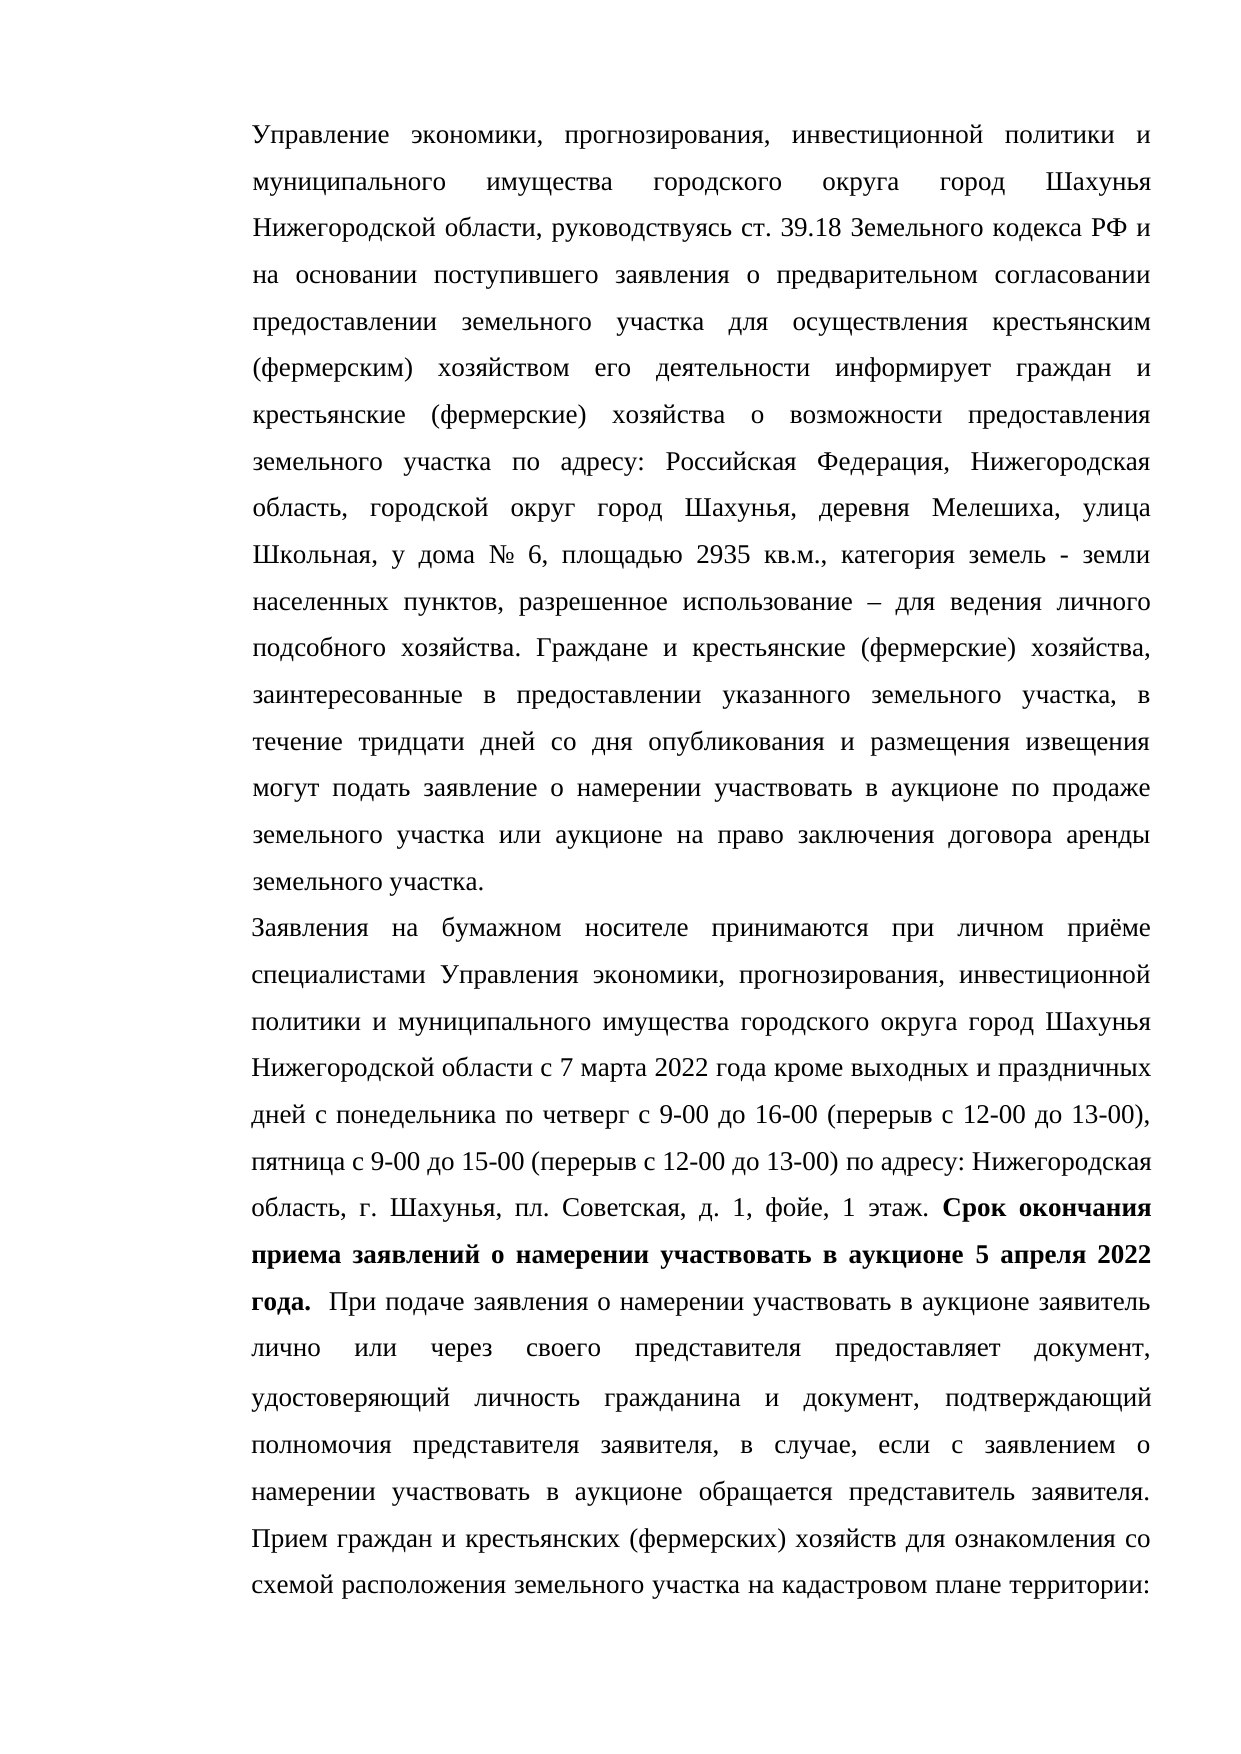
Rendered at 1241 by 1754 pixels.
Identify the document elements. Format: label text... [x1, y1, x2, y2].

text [251, 911, 1152, 1599]
text Управление экономики, прогнозирования, инвестиционной политики и муниципального имущества городского округа город Шахунья Нижегородской области, руководствуясь ст. 39.18 Земельного кодекса РФ и на основании поступившего заявления о предварительном согласовании предоставлении земельного участка для осуществления крестьянским (фермерским) хозяйством его деятельности информирует граждан и крестьянские (фермерские) хозяйства о возможности предоставления земельного участка по адресу: Российская Федерация, Нижегородская область, городской округ город Шахунья, деревня Мелешиха, улица Школьная, у дома № 6, площадью 2935 кв.м., категория земель - земли населенных пунктов, разрешенное использование – для ведения личного подсобного хозяйства. Граждане и крестьянские (фермерские) хозяйства, заинтересованные в предоставлении указанного земельного участка, в течение тридцати дней со дня опубликования и размещения извещения могут подать заявление о намерении участвовать в аукционе по продаже земельного участка или аукционе на право заключения договора аренды земельного участка. [251, 118, 1152, 896]
